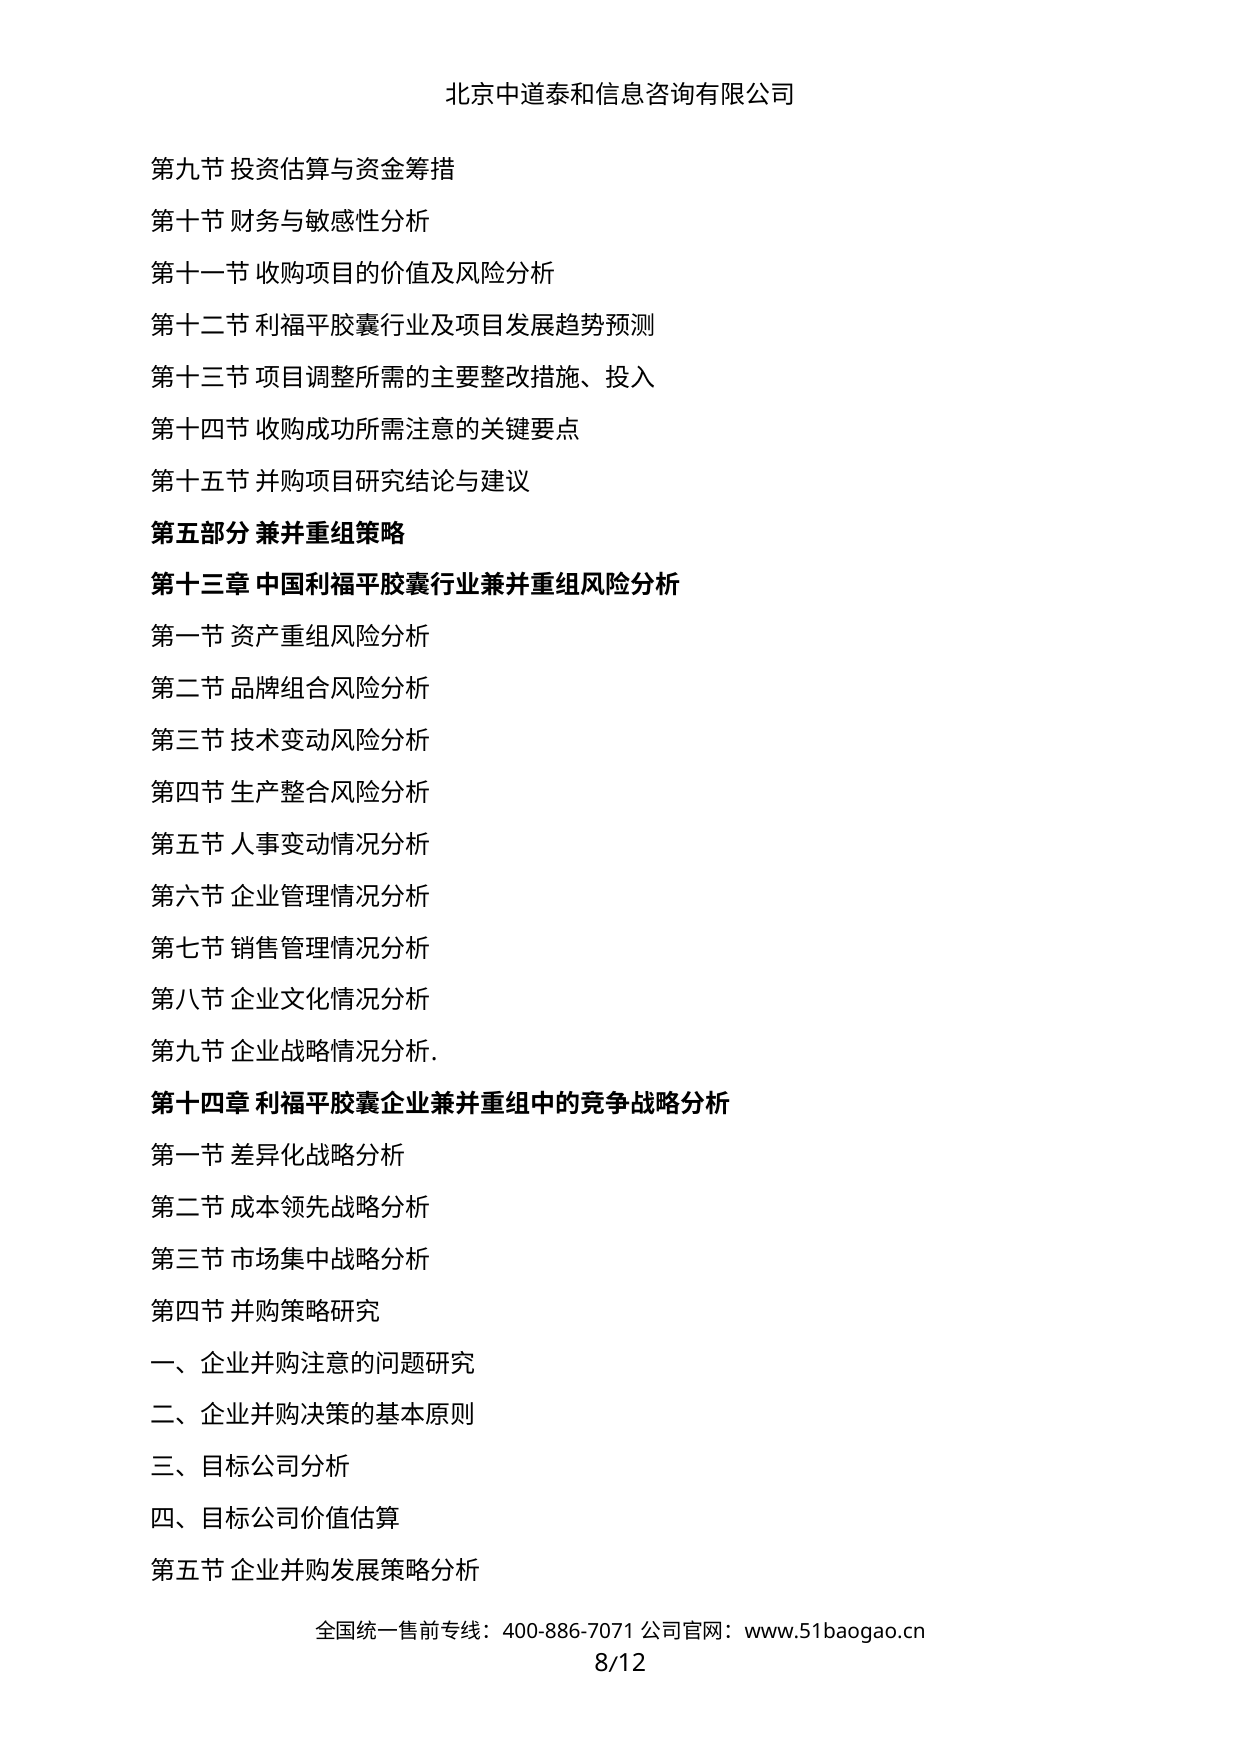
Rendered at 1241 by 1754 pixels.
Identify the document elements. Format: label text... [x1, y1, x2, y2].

text 第十节 财务与敏感性分析 [150, 202, 1090, 238]
text 第七节 销售管理情况分析 [150, 928, 1090, 964]
text 第十一节 收购项目的价值及风险分析 [150, 254, 1090, 290]
text 第十三节 项目调整所需的主要整改措施、投入 [150, 357, 1090, 394]
text 第十二节 利福平胶囊行业及项目发展趋势预测 [150, 306, 1090, 342]
text 第四节 生产整合风险分析 [150, 772, 1090, 809]
text 一、企业并购注意的问题研究 [150, 1343, 1090, 1379]
text 第五节 人事变动情况分析 [150, 824, 1090, 861]
text 第九节 企业战略情况分析. [150, 1032, 1090, 1068]
text 第十三章 中国利福平胶囊行业兼并重组风险分析 [150, 565, 1090, 601]
text 三、目标公司分析 [150, 1447, 1090, 1483]
text 第十四节 收购成功所需注意的关键要点 [150, 409, 1090, 446]
text 第五节 企业并购发展策略分析 [150, 1551, 1090, 1587]
text 第二节 成本领先战略分析 [150, 1187, 1090, 1224]
text 第四节 并购策略研究 [150, 1291, 1090, 1327]
text 第一节 资产重组风险分析 [150, 617, 1090, 653]
text 第二节 品牌组合风险分析 [150, 669, 1090, 705]
text 四、目标公司价值估算 [150, 1499, 1090, 1535]
text 第三节 市场集中战略分析 [150, 1239, 1090, 1276]
text 二、企业并购决策的基本原则 [150, 1395, 1090, 1431]
text 第十四章 利福平胶囊企业兼并重组中的竞争战略分析 [150, 1084, 1090, 1120]
text 第三节 技术变动风险分析 [150, 721, 1090, 757]
text 第九节 投资估算与资金筹措 [150, 150, 1090, 186]
text 第十五节 并购项目研究结论与建议 [150, 461, 1090, 497]
text 第一节 差异化战略分析 [150, 1136, 1090, 1172]
text 第八节 企业文化情况分析 [150, 980, 1090, 1016]
text 第六节 企业管理情况分析 [150, 876, 1090, 912]
text 第五部分 兼并重组策略 [150, 513, 1090, 549]
